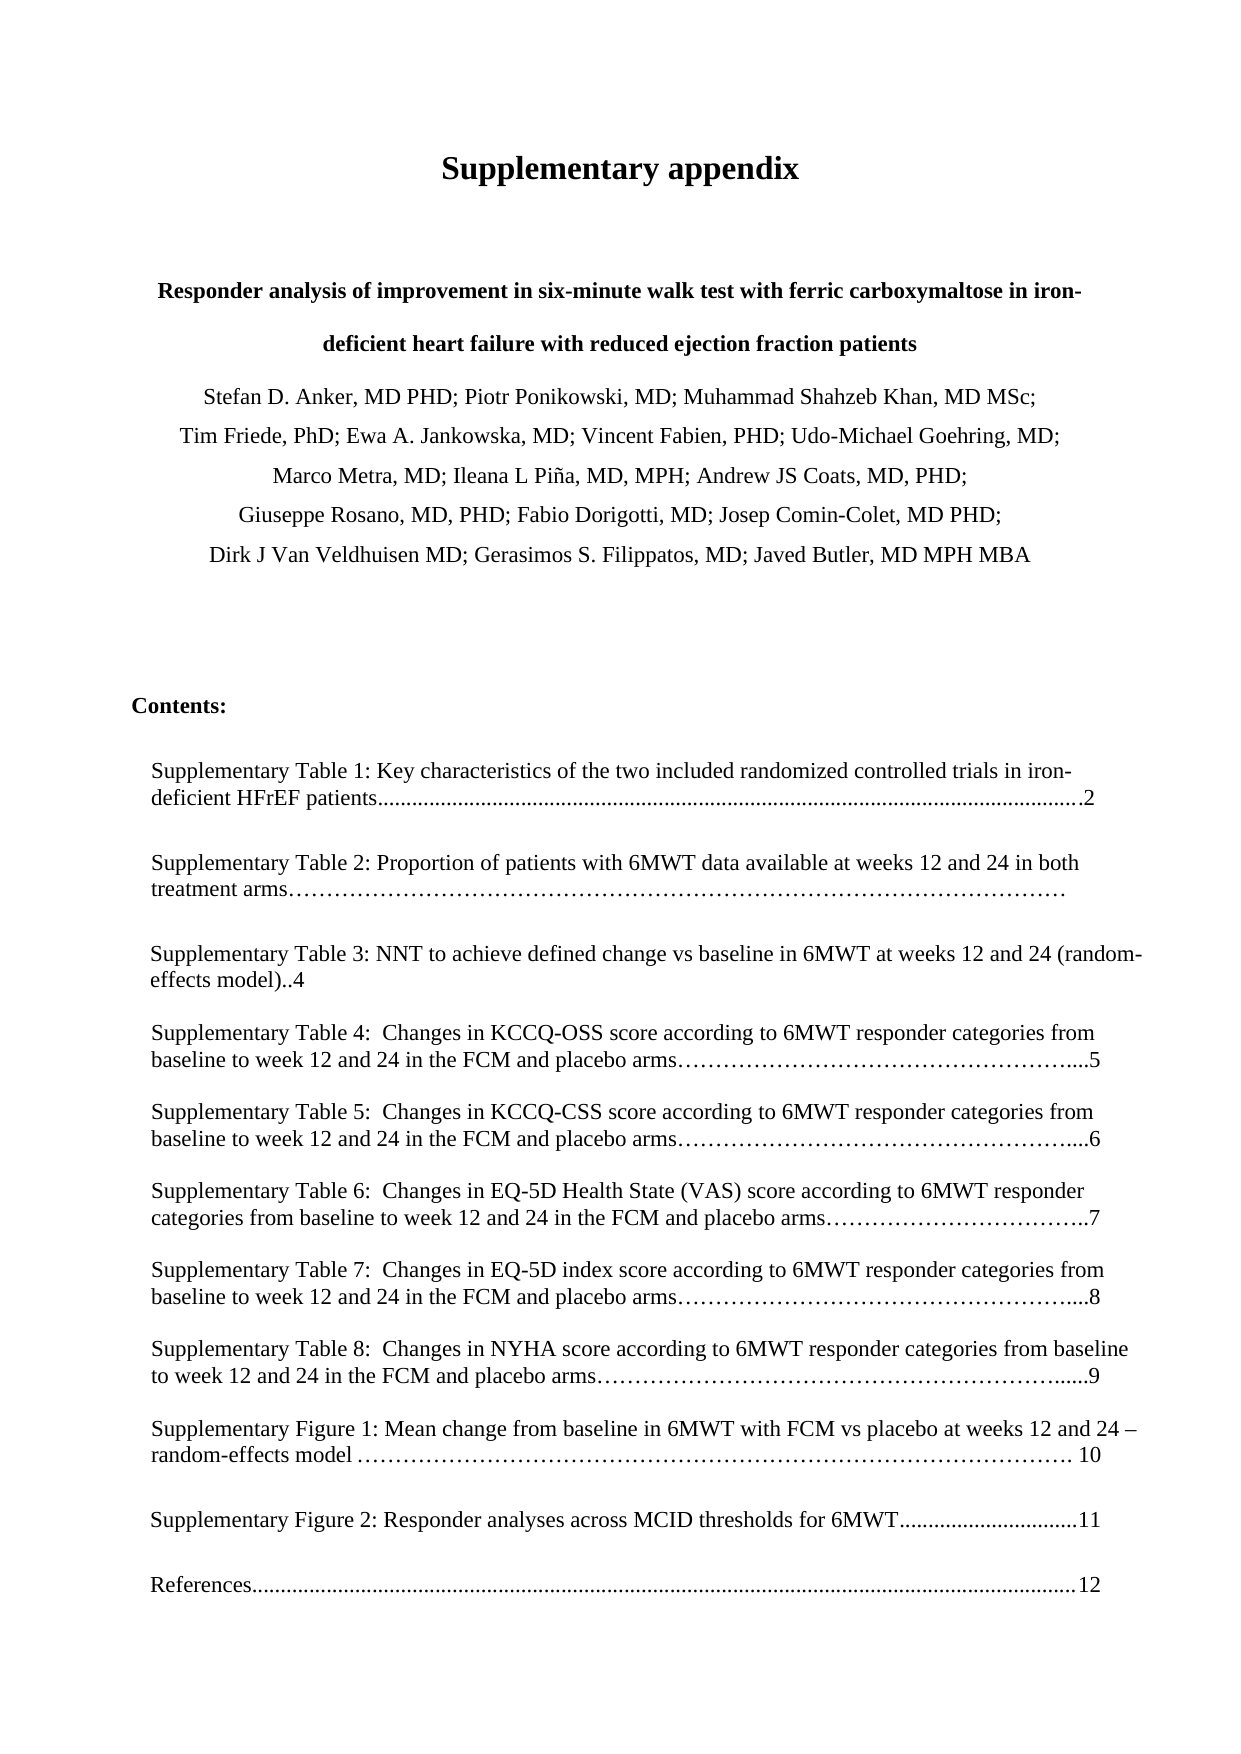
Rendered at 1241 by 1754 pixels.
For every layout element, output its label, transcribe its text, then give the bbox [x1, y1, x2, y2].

text Supplementary Table 1: Key characteristics of the two included randomized controlled trials in iron- deficient HFrEF patients .2 [151, 757, 1151, 810]
text Dirk J Van Veldhuisen MD; Gerasimos S. Filippatos, MD; Javed Butler, MD MPH MBA [207, 541, 1033, 568]
text Supplementary Figure 1: Mean change from baseline in 6MWT with FCM vs placebo at weeks 12 and 24 – random-effects model …………………………………………………………………………………. 10 [151, 1414, 1151, 1467]
text Supplementary Table 3: NNT to achieve defined change vs baseline in 6MWT at weeks 12 and 24 (random-effects model)..4 [150, 940, 1151, 993]
text Supplementary Table 2: Proportion of patients with 6MWT data available at weeks 12 and 24 in both treatment arms………………………………………………………………………………………… [151, 849, 1151, 902]
text Stefan D. Anker, MD PHD; Piotr Ponikowski, MD; Muhammad Shahzeb Khan, MD MSc; Tim Friede, PhD; Ewa A. Jankowska, MD; Vincent Fabien, PHD; Udo-Michael Goehring, MD; [179, 383, 1062, 449]
text Supplementary Table 6: Changes in EQ-5D Health State (VAS) score according to 6MWT responder categories from baseline to week 12 and 24 in the FCM and placebo arms……………………………..7 [151, 1177, 1151, 1230]
text References 12 [150, 1571, 1151, 1597]
text Contents: [131, 692, 1151, 719]
text Supplementary Table 8: Changes in NYHA score according to 6MWT responder categories from baseline to week 12 and 24 in the FCM and placebo arms……………………………………………………......9 [151, 1336, 1151, 1388]
text Supplementary Table 5: Changes in KCCQ-CSS score according to 6MWT responder categories from baseline to week 12 and 24 in the FCM and placebo arms……………………………………………....6 [151, 1098, 1151, 1151]
text Supplementary Table 7: Changes in EQ-5D index score according to 6MWT responder categories from baseline to week 12 and 24 in the FCM and placebo arms……………………………………………....8 [151, 1256, 1151, 1309]
title Supplementary appendix [439, 148, 801, 187]
text Supplementary Figure 2: Responder analyses across MCID thresholds for 6MWT 11 [150, 1506, 1151, 1532]
subtitle Responder analysis of improvement in six-minute walk test with ferric carboxymaltose in iron- deficient heart failure with reduced ejection fraction patients [157, 278, 1084, 357]
text Marco Metra, MD; Ileana L Piña, MD, MPH; Andrew JS Coats, MD, PHD; Giuseppe Rosano, MD, PHD; Fabio Dorigotti, MD; Josep Comin-Colet, MD PHD; [238, 462, 1002, 528]
text Supplementary Table 4: Changes in KCCQ-OSS score according to 6MWT responder categories from baseline to week 12 and 24 in the FCM and placebo arms……………………………………………....5 [151, 1019, 1151, 1072]
